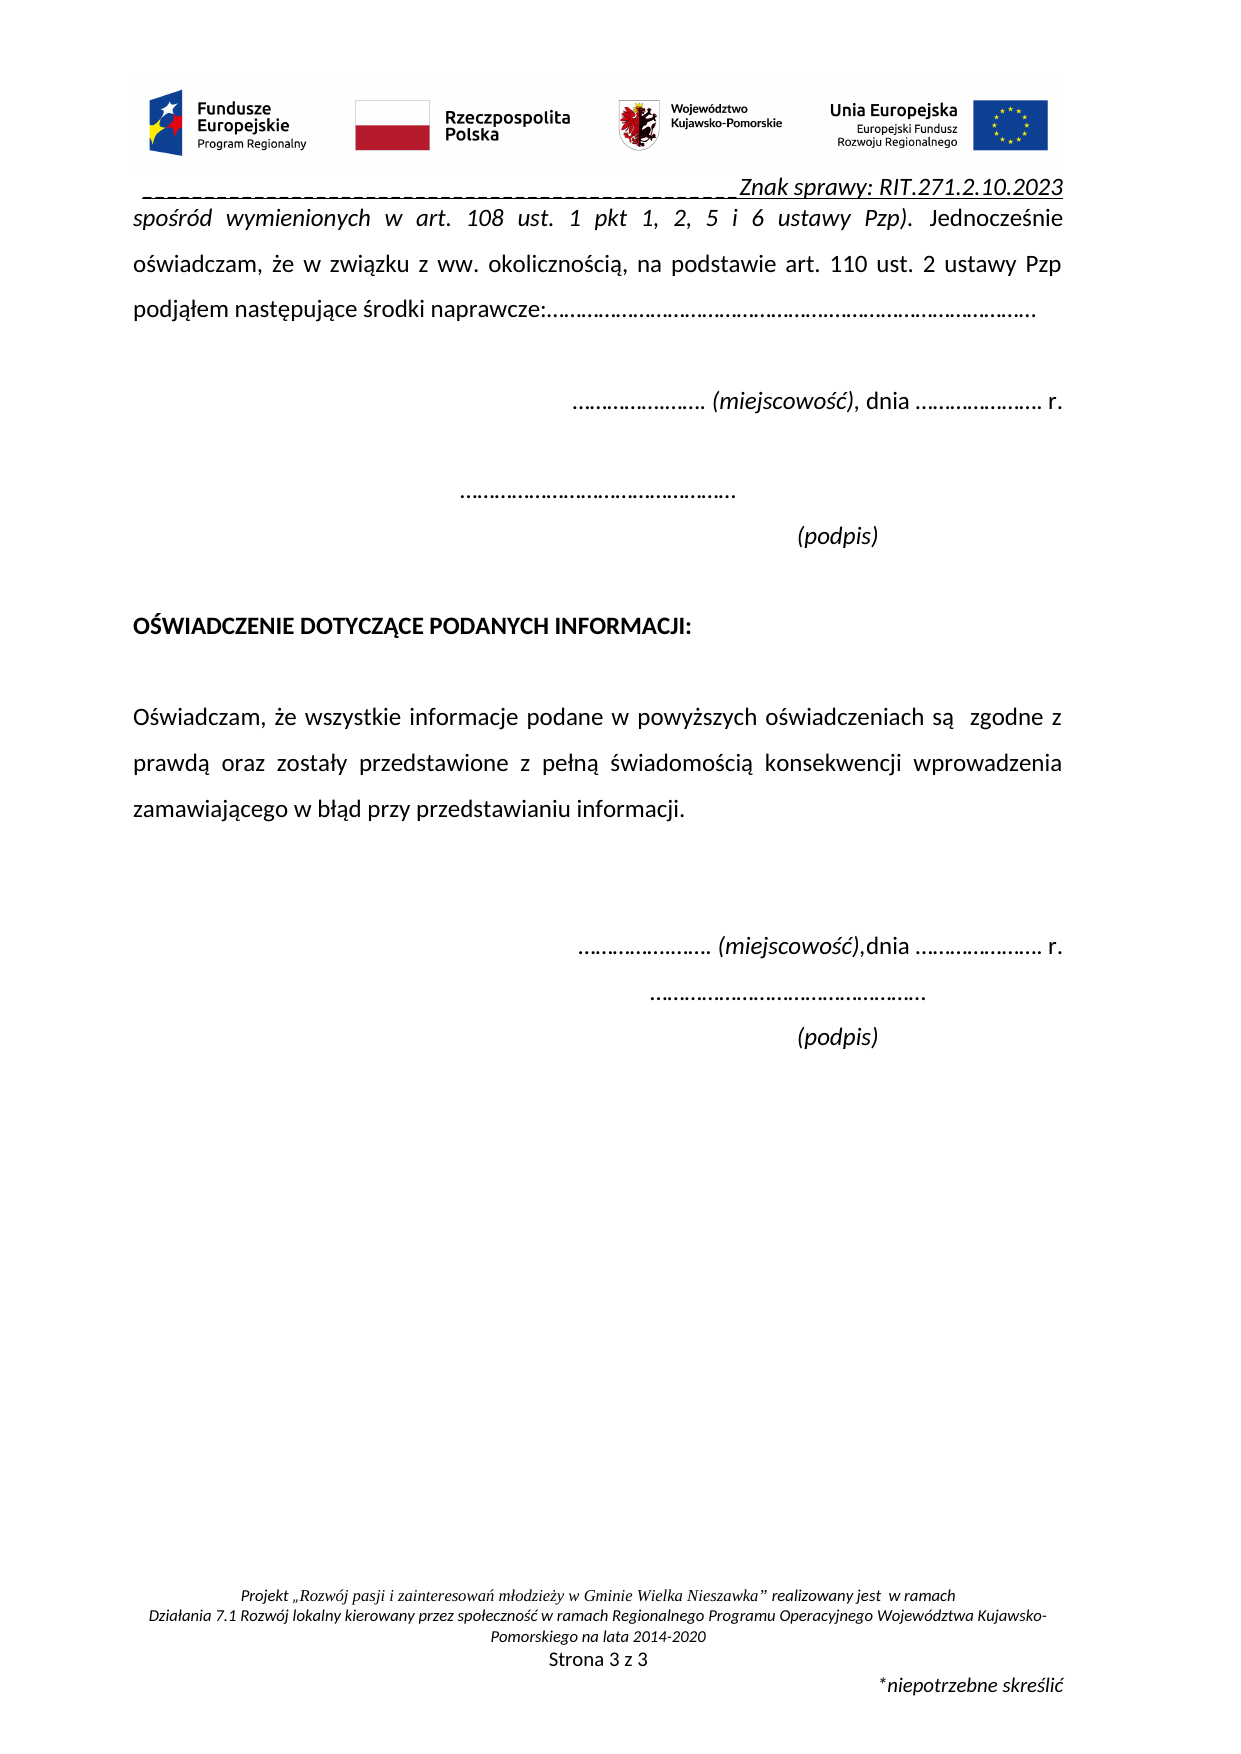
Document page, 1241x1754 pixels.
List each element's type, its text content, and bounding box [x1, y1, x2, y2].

text ………………………………………… [133, 976, 1063, 1006]
text Oświadczam, że wszystkie informacje podane w powyższych oświadczeniach są zgodne z prawdą oraz zostały przedstawione z pełną świadomością konsekwencji wprowadzenia zamawiającego w błąd przy przedstawianiu informacji. [133, 701, 1063, 823]
text ………………………………………… [133, 474, 1063, 505]
text (podpis) [723, 520, 1063, 551]
text (podpis) [723, 1022, 1063, 1052]
text …………….……. (miejscowość), dnia …………………. r. [133, 385, 1063, 415]
text …………….……. (miejscowość),dnia …………………. r. [133, 930, 1063, 961]
text OŚWIADCZENIE DOTYCZĄCE PODANYCH INFORMACJI: [133, 610, 1063, 641]
picture [133, 73, 1064, 172]
